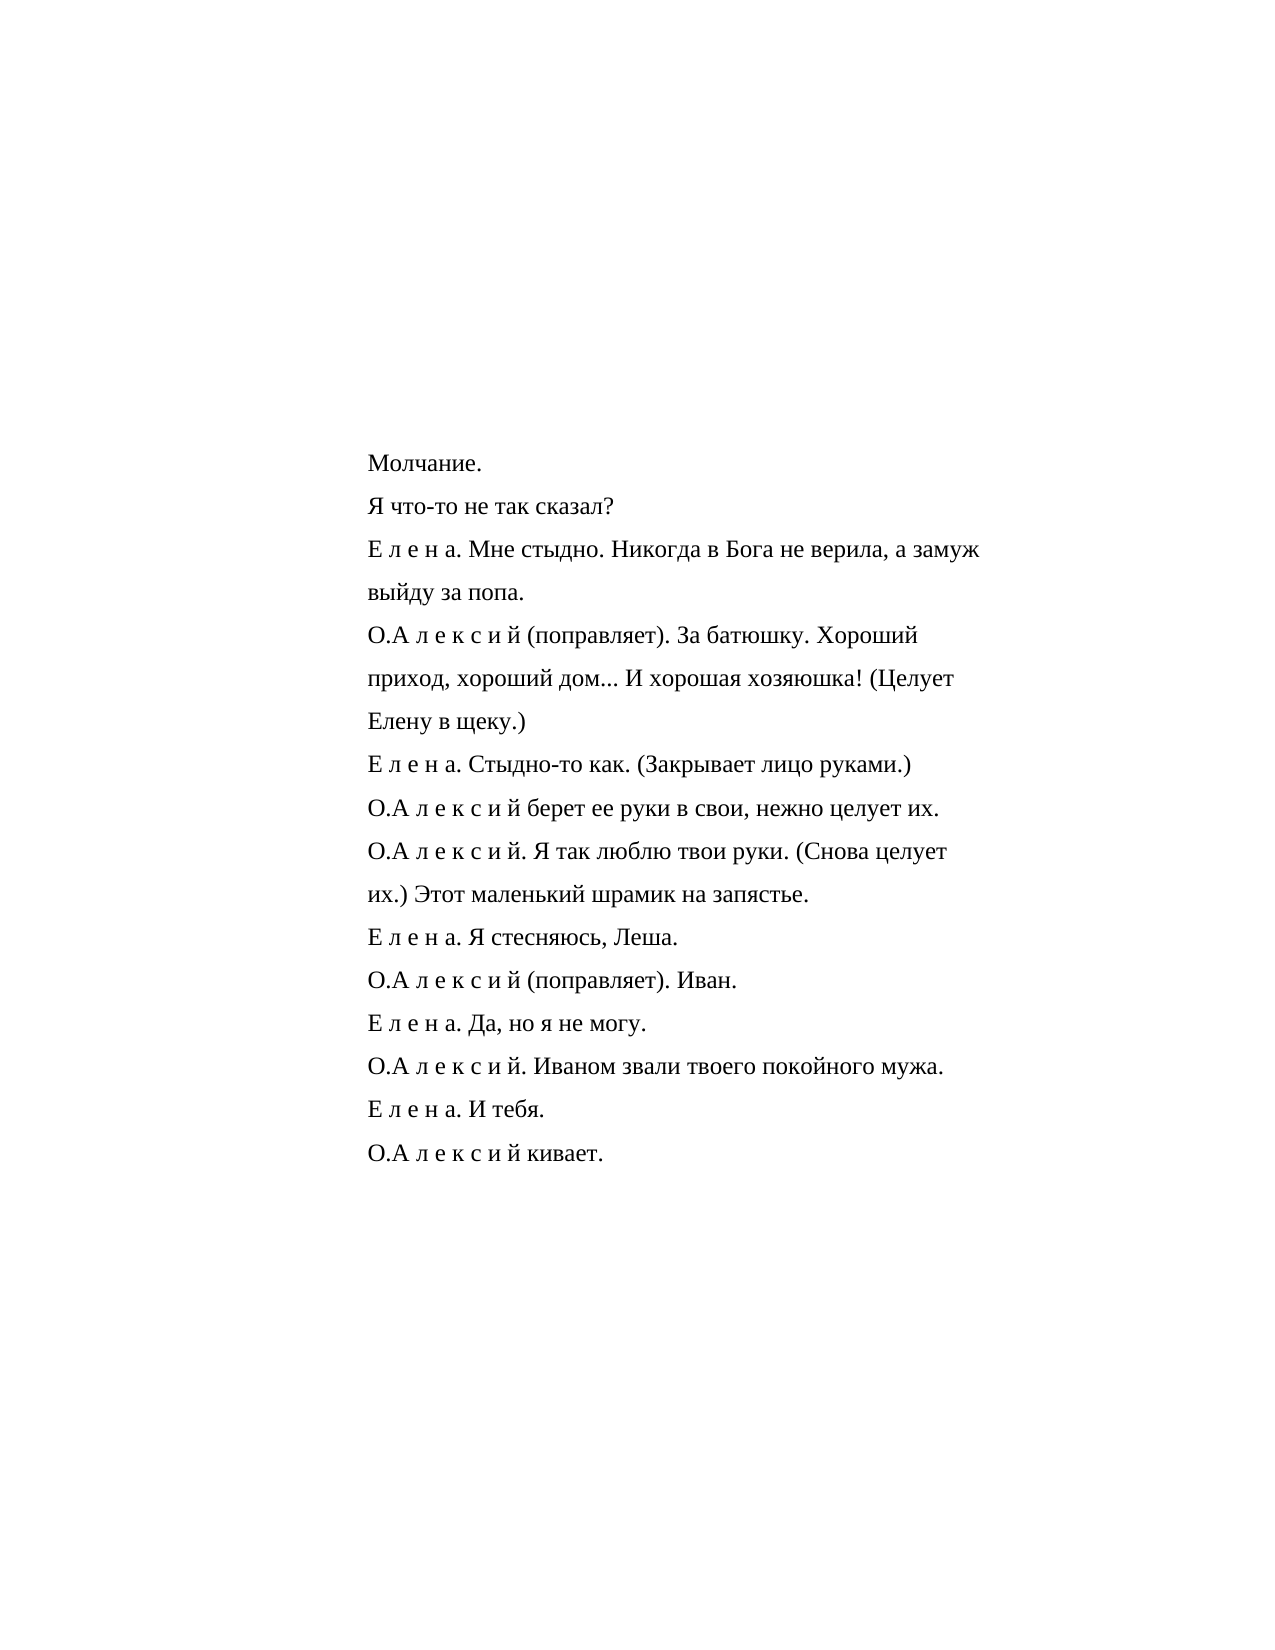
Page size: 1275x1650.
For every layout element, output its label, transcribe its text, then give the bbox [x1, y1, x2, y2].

text Е л е н а. Да, но я не могу. [367, 1008, 980, 1037]
text Е л е н а. Мне стыдно. Никогда в Бога не верила, а замуж выйду за попа. [367, 534, 980, 606]
text Молчание. [367, 448, 980, 476]
text Е л е н а. Стыдно-то как. (Закрывает лицо руками.) [367, 749, 980, 778]
text О.А л е к с и й (поправляет). За батюшку. Хороший приход, хороший дом... И хорошая хозяюшка! (Целует Елену в щеку.) [367, 620, 980, 735]
text Е л е н а. И тебя. [367, 1094, 980, 1123]
text О.А л е к с и й берет ее руки в свои, нежно целует их. [367, 793, 980, 821]
text Е л е н а. Я стесняюсь, Леша. [367, 922, 980, 951]
text О.А л е к с и й (поправляет). Иван. [367, 965, 980, 994]
text О.А л е к с и й кивает. [367, 1138, 980, 1166]
text О.А л е к с и й. Иваном звали твоего покойного мужа. [367, 1051, 980, 1080]
text Я что-то не так сказал? [367, 491, 980, 519]
text О.А л е к с и й. Я так люблю твои руки. (Снова целует их.) Этот маленький шрамик на запястье. [367, 836, 980, 908]
